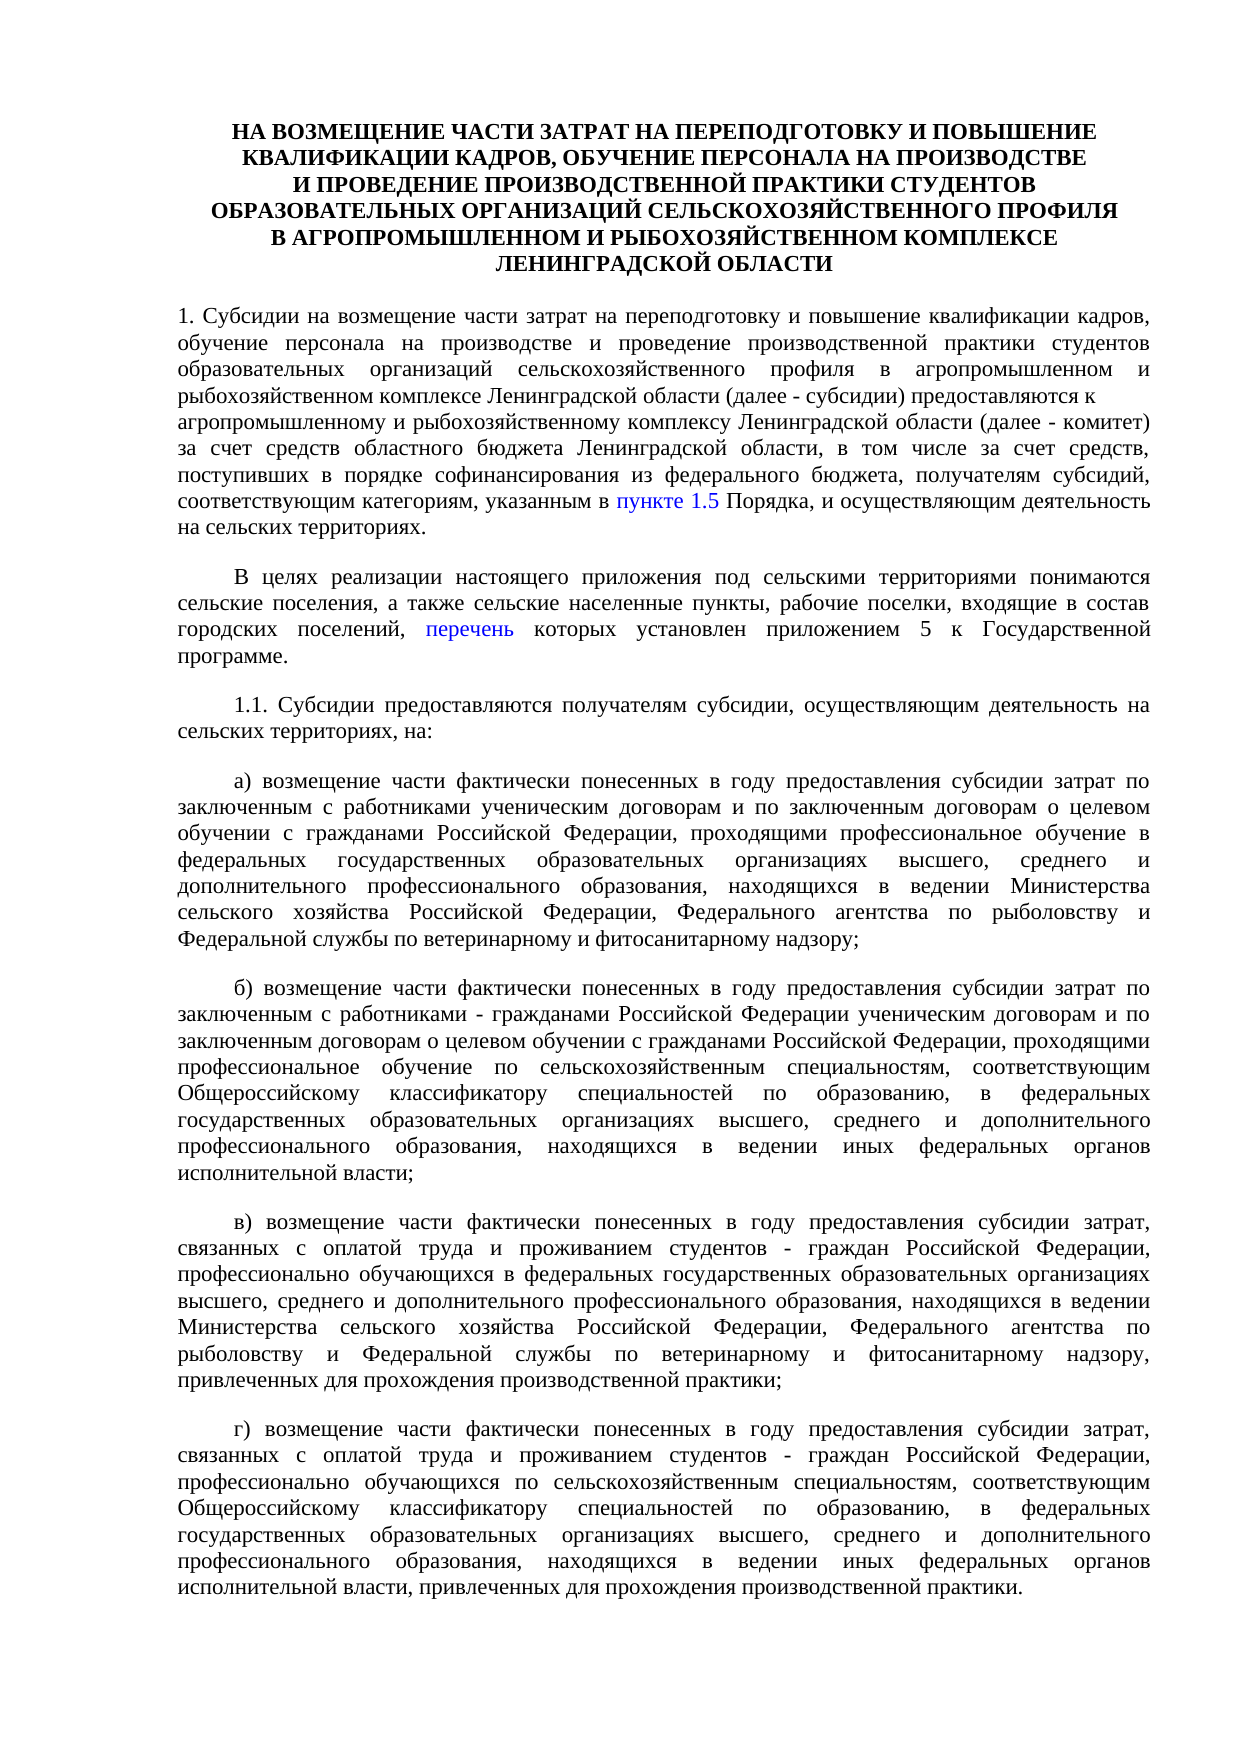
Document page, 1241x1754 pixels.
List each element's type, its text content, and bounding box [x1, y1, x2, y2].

title И ПРОВЕДЕНИЕ ПРОИЗВОДСТВЕННОЙ ПРАКТИКИ СТУДЕНТОВ [177, 171, 1152, 197]
title В АГРОПРОМЫШЛЕННОМ И РЫБОХОЗЯЙСТВЕННОМ КОМПЛЕКСЕ [177, 223, 1152, 250]
title ОБРАЗОВАТЕЛЬНЫХ ОРГАНИЗАЦИЙ СЕЛЬСКОХОЗЯЙСТВЕННОГО ПРОФИЛЯ [177, 197, 1152, 223]
title КВАЛИФИКАЦИИ КАДРОВ, ОБУЧЕНИЕ ПЕРСОНАЛА НА ПРОИЗВОДСТВЕ [177, 144, 1152, 171]
title ЛЕНИНГРАДСКОЙ ОБЛАСТИ [177, 250, 1152, 276]
text 1.1. Субсидии предоставляются получателям субсидии, осуществляющим деятельность на сельских территориях, на: [177, 691, 1152, 744]
title НА ВОЗМЕЩЕНИЕ ЧАСТИ ЗАТРАТ НА ПЕРЕПОДГОТОВКУ И ПОВЫШЕНИЕ [177, 118, 1152, 144]
text а) возмещение части фактически понесенных в году предоставления субсидии затрат по заключенным с работниками ученическим договорам и по заключенным договорам о целевом обучении с гражданами Российской Федерации, проходящими профессиональное обучение в федеральных государственных образовательных организациях высшего, среднего и дополнительного профессионального образования, находящихся в ведении Министерства сельского хозяйства Российской Федерации, Федерального агентства по рыболовству и Федеральной службы по ветеринарному и фитосанитарному надзору; [177, 767, 1152, 951]
text б) возмещение части фактически понесенных в году предоставления субсидии затрат по заключенным с работниками - гражданами Российской Федерации ученическим договорам и по заключенным договорам о целевом обучении с гражданами Российской Федерации, проходящими профессиональное обучение по сельскохозяйственным специальностям, соответствующим Общероссийскому классификатору специальностей по образованию, в федеральных государственных образовательных организациях высшего, среднего и дополнительного профессионального образования, находящихся в ведении иных федеральных органов исполнительной власти; [177, 974, 1152, 1185]
text агропромышленному и рыбохозяйственному комплексу Ленинградской области (далее - комитет) за счет средств областного бюджета Ленинградской области, в том числе за счет средств, поступивших в порядке софинансирования из федерального бюджета, получателям субсидий, соответствующим категориям, указанным в пункте 1.5 Порядка, и осуществляющим деятельность на сельских территориях. [177, 408, 1152, 540]
text В целях реализации настоящего приложения под сельскими территориями понимаются сельские поселения, а также сельские населенные пункты, рабочие поселки, входящие в состав городских поселений, перечень которых установлен приложением 5 к Государственной программе. [177, 563, 1152, 668]
text в) возмещение части фактически понесенных в году предоставления субсидии затрат, связанных с оплатой труда и проживанием студентов - граждан Российской Федерации, профессионально обучающихся в федеральных государственных образовательных организациях высшего, среднего и дополнительного профессионального образования, находящихся в ведении Министерства сельского хозяйства Российской Федерации, Федерального агентства по рыболовству и Федеральной службы по ветеринарному и фитосанитарному надзору, привлеченных для прохождения производственной практики; [177, 1208, 1152, 1392]
text 1. Субсидии на возмещение части затрат на переподготовку и повышение квалификации кадров, обучение персонала на производстве и проведение производственной практики студентов образовательных организаций сельскохозяйственного профиля в агропромышленном и рыбохозяйственном комплексе Ленинградской области (далее - субсидии) предоставляются к [177, 303, 1152, 408]
text г) возмещение части фактически понесенных в году предоставления субсидии затрат, связанных с оплатой труда и проживанием студентов - граждан Российской Федерации, профессионально обучающихся по сельскохозяйственным специальностям, соответствующим Общероссийскому классификатору специальностей по образованию, в федеральных государственных образовательных организациях высшего, среднего и дополнительного профессионального образования, находящихся в ведении иных федеральных органов исполнительной власти, привлеченных для прохождения производственной практики. [177, 1415, 1152, 1600]
